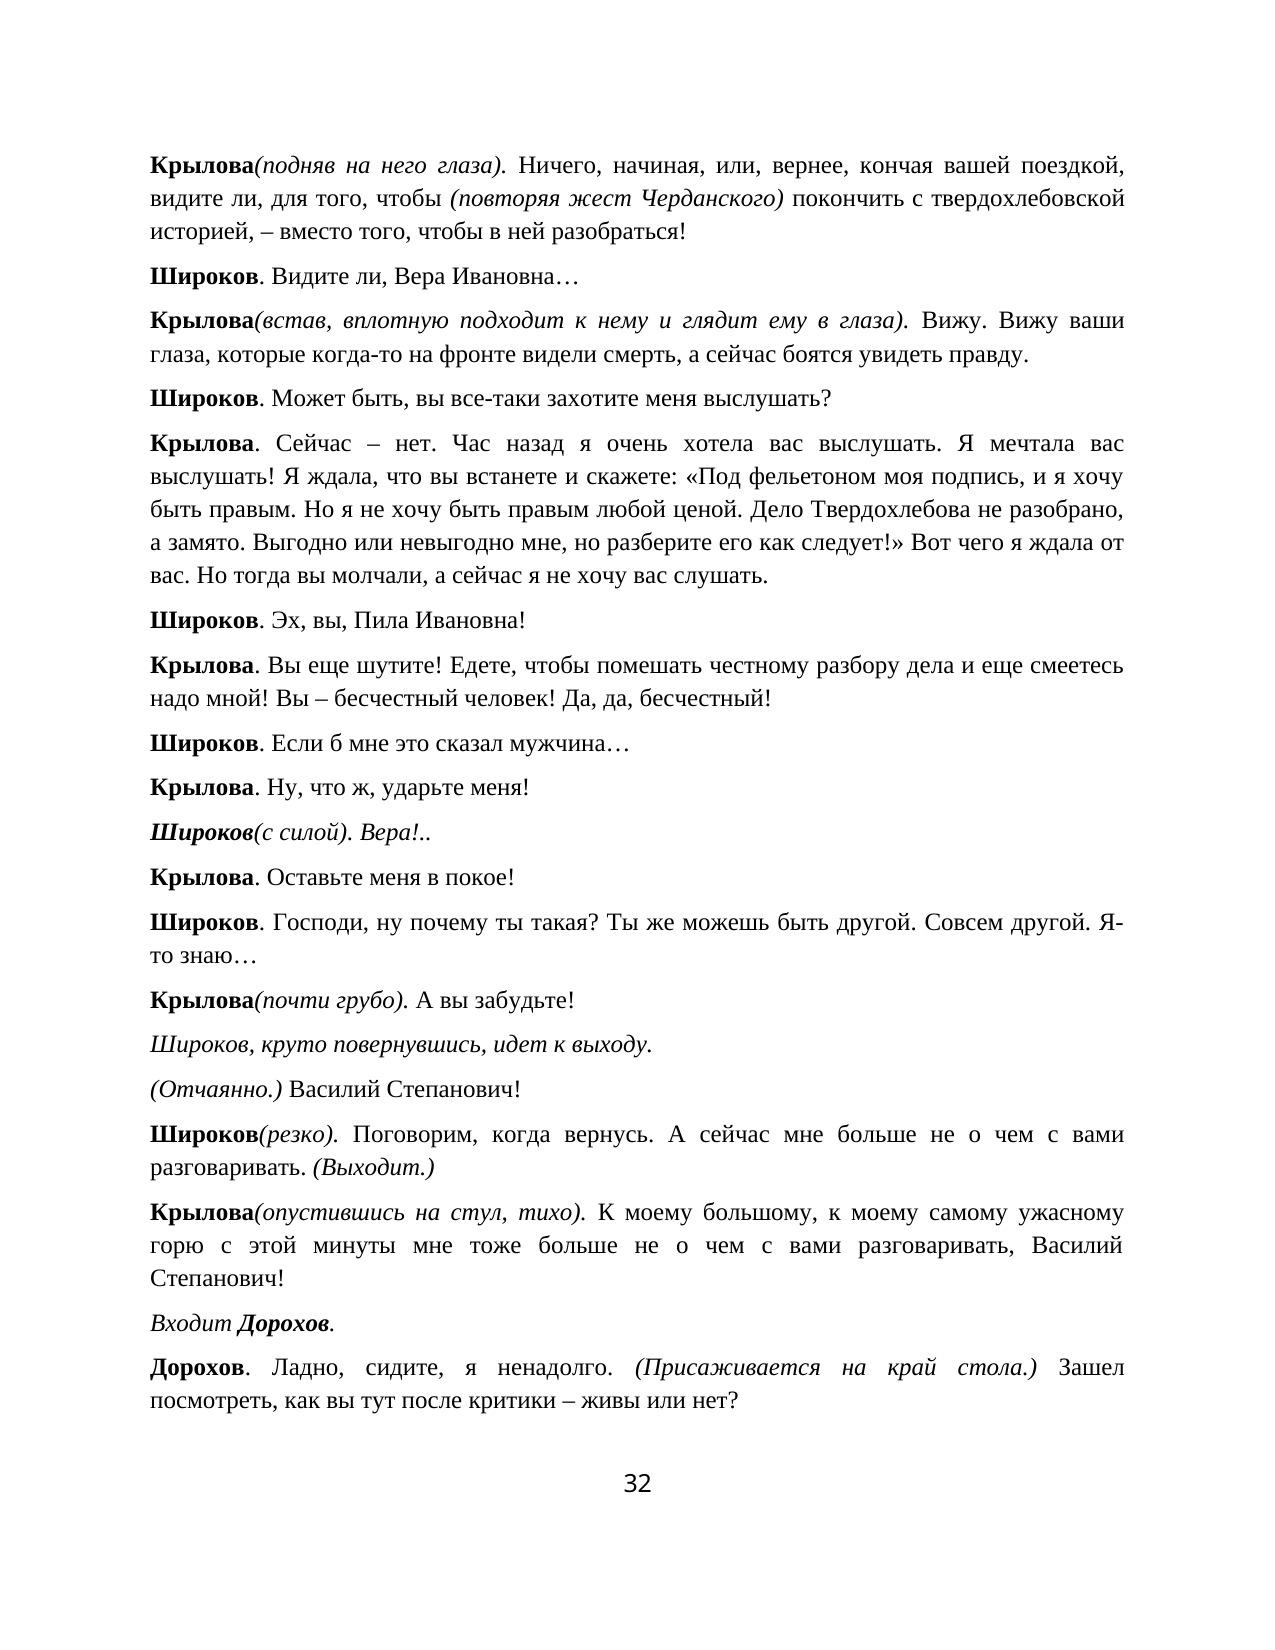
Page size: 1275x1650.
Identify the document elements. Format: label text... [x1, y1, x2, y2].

text Широков. Видите ли, Вера Ивановна… [150, 261, 1125, 289]
text (Отчаянно.) Василий Степанович! [150, 1074, 1125, 1103]
text Крылова. Вы еще шутите! Едете, чтобы помешать честному разбору дела и еще смеетесь надо мной! Вы – бесчестный человек! Да, да, бесчестный! [150, 650, 1125, 712]
text Крылова(почти грубо). А вы забудьте! [150, 985, 1125, 1013]
text Широков. Если б мне это сказал мужчина… [150, 728, 1125, 756]
text Крылова. Ну, что ж, ударьте меня! [150, 772, 1125, 801]
text Крылова(подняв на него глаза). Ничего, начиная, или, вернее, кончая вашей поездкой, видите ли, для того, чтобы (повторяя жест Черданского) покончить с твердохлебовской историей, – вместо того, чтобы в ней разобраться! [150, 150, 1125, 245]
text Крылова(встав, вплотную подходит к нему и глядит ему в глаза). Вижу. Вижу ваши глаза, которые когда-то на фронте видели смерть, а сейчас боятся увидеть правду. [150, 306, 1125, 367]
text Крылова(опустившись на стул, тихо). К моему большому, к моему самому ужасному горю с этой минуты мне тоже больше не о чем с вами разговаривать, Василий Степанович! [150, 1197, 1125, 1292]
text Широков. Эх, вы, Пила Ивановна! [150, 605, 1125, 634]
text Широков, круто повернувшись, идет к выходу. [150, 1029, 1125, 1058]
text Крылова. Сейчас – нет. Час назад я очень хотела вас выслушать. Я мечтала вас выслушать! Я ждала, что вы встанете и скажете: «Под фельетоном моя подпись, и я хочу быть правым. Но я не хочу быть правым любой ценой. Дело Твердохлебова не разобрано, а замято. Выгодно или невыгодно мне, но разберите его как следует!» Вот чего я ждала от вас. Но тогда вы молчали, а сейчас я не хочу вас слушать. [150, 428, 1125, 589]
text Широков. Господи, ну почему ты такая? Ты же можешь быть другой. Совсем другой. Я-то знаю… [150, 907, 1125, 969]
text Широков(с силой). Вера!.. [150, 817, 1125, 846]
text Дорохов. Ладно, сидите, я ненадолго. (Присаживается на край стола.) Зашел посмотреть, как вы тут после критики – живы или нет? [150, 1352, 1125, 1414]
text Широков(резко). Поговорим, когда вернусь. А сейчас мне больше не о чем с вами разговаривать. (Выходит.) [150, 1119, 1125, 1181]
text Широков. Может быть, вы все-таки захотите меня выслушать? [150, 383, 1125, 412]
text Входит Дорохов. [150, 1308, 1125, 1336]
text Крылова. Оставьте меня в покое! [150, 862, 1125, 891]
